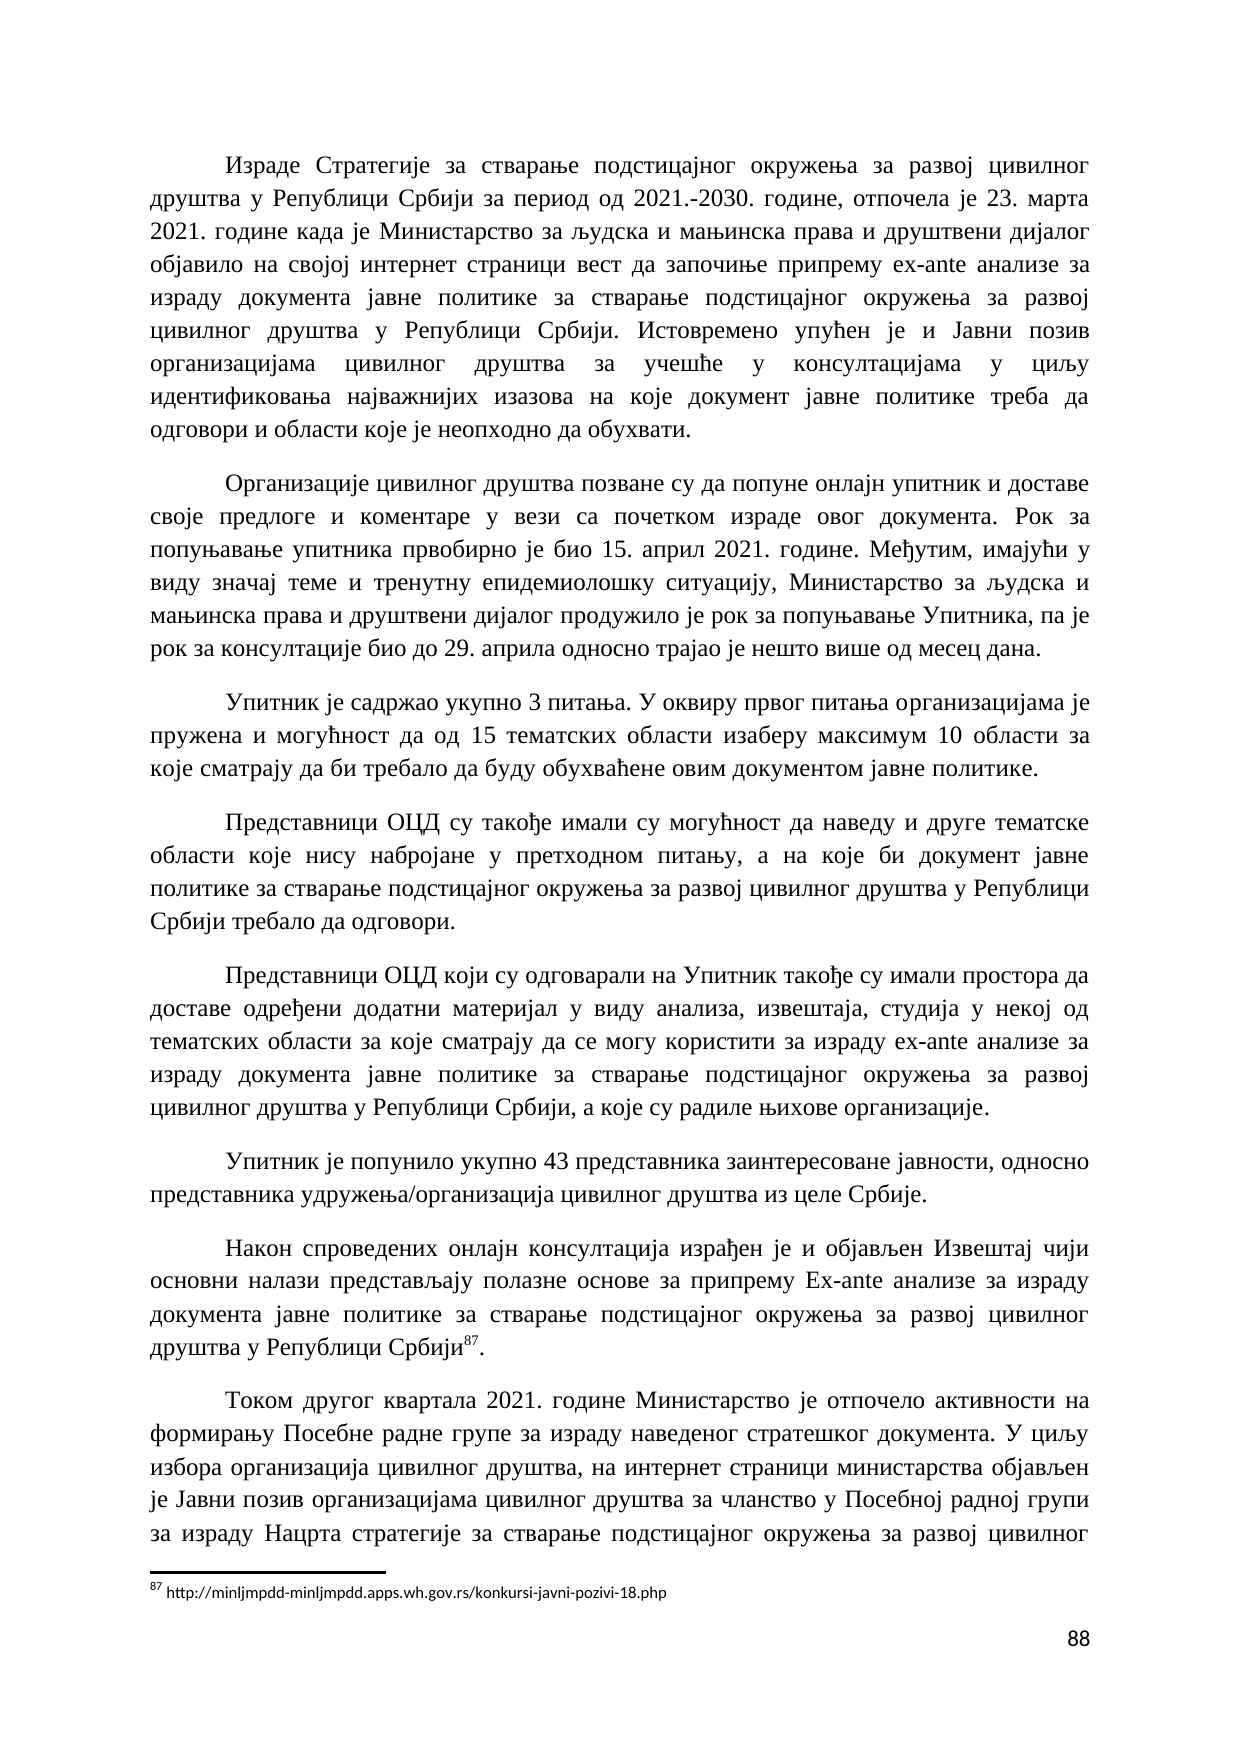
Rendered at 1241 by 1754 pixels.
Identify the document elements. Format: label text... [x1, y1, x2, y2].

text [150, 1386, 1090, 1546]
text Израде Стратегије за стварање подстицајног окружења за развој цивилног друштва у Републици Србији за период од 2021.-2030. године, отпочела је 23. марта 2021. године када је Министарство за људска и мањинска права и друштвени дијалог објавило на својој интернет страници вест да започиње припрему еx-ante анализе за израду документа јавне политике за стварање подстицајног окружења за развој цивилног друштва у Републици Србији. Истовремено упућен је и Јавни позив организацијама цивилног друштва за учешће у консултацијама у циљу идентификовања најважнијих изазова на које документ јавне политике треба да одговори и области које је неопходно да обухвати. [150, 150, 1090, 443]
text Представници ОЦД су такође имали су могућност да наведу и друге тематске области које нису набројане у претходном питању, а на које би документ јавне политике за стварање подстицајног окружења за развој цивилног друштва у Републици Србији требало да одговори. [150, 807, 1090, 935]
text Упитник је попунило укупно 43 представника заинтересоване јавности, односно представника удружења/организација цивилног друштва из целе Србије. [150, 1146, 1090, 1207]
text Представници ОЦД који су одговарали на Упитник такође су имали простора да доставе одређени додатни материјал у виду анализа, извештаја, студија у некој од тематских области за које сматрају да се могу користити за израду еx-ante анализе за израду документа јавне политике за стварање подстицајног окружења за развој цивилног друштва у Републици Србији, а које су радиле њихове организације. [150, 960, 1090, 1121]
text Упитник је садржао укупно 3 питања. У оквиру првог питања организацијама је пружена и могућност да од 15 тематских области изаберу максимум 10 области за које сматрају да би требало да буду обухваћене овим документом јавне политике. [150, 687, 1090, 782]
text Након спроведених онлајн консултација израђен је и објављен Извештај чији основни налази представљају полазне основе за припрему Ex-ante анализе за израду документа јавне политике за стварање подстицајног окружења за развој цивилног друштва у Републици Србији. [150, 1233, 1090, 1360]
text Организације цивилног друштва позване су да попуне онлајн упитник и доставе своје предлоге и коментаре у вези са почетком израде овог документа. Рок за попуњавање упитника првобирно је био 15. април 2021. године. Међутим, имајући у виду значај теме и тренутну епидемиолошку ситуацију, Министарство за људска и мањинска права и друштвени дијалог продужило је рок за попуњавање Упитника, па је рок за консултације био до 29. априла односно трајао је нешто више од месец дана. [150, 468, 1090, 662]
